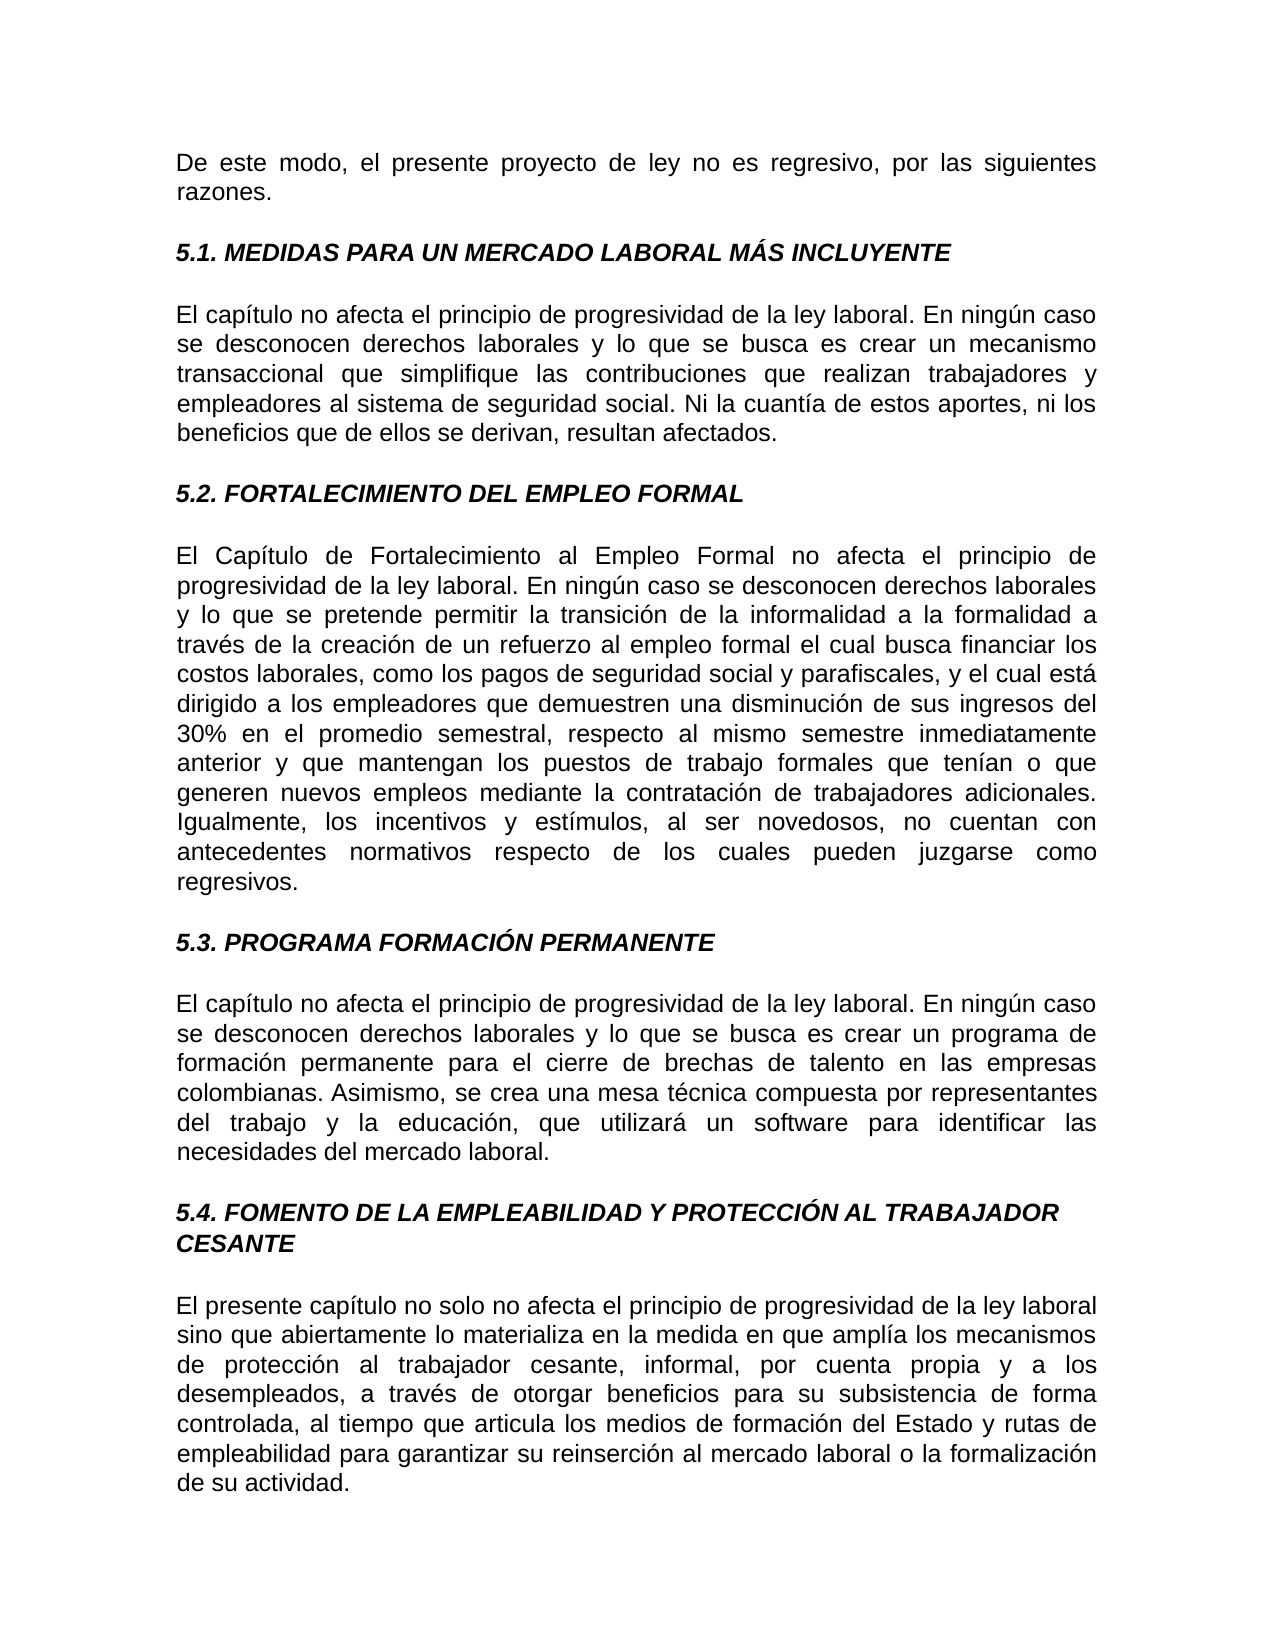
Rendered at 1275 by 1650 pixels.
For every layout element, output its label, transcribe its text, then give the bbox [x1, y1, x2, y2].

text El capítulo no afecta el principio de progresividad de la ley laboral. En ningún caso se desconocen derechos laborales y lo que se busca es crear un programa de formación permanente para el cierre de brechas de talento en las empresas colombianas. Asimismo, se crea una mesa técnica compuesta por representantes del trabajo y la educación, que utilizará un software para identificar las necesidades del mercado laboral. [176, 989, 1099, 1166]
text El presente capítulo no solo no afecta el principio de progresividad de la ley laboral sino que abiertamente lo materializa en la medida en que amplía los mecanismos de protección al trabajador cesante, informal, por cuenta propia y a los desempleados, a través de otorgar beneficios para su subsistencia de forma controlada, al tiempo que articula los medios de formación del Estado y rutas de empleabilidad para garantizar su reinserción al mercado laboral o la formalización de su actividad. [176, 1291, 1099, 1497]
text De este modo, el presente proyecto de ley no es regresivo, por las siguientes razones. [176, 147, 1099, 206]
text El Capítulo de Fortalecimiento al Empleo Formal no afecta el principio de progresividad de la ley laboral. En ningún caso se desconocen derechos laborales y lo que se pretende permitir la transición de la informalidad a la formalidad a través de la creación de un refuerzo al empleo formal el cual busca financiar los costos laborales, como los pagos de seguridad social y parafiscales, y el cual está dirigido a los empleadores que demuestren una disminución de sus ingresos del 30% en el promedio semestral, respecto al mismo semestre inmediatamente anterior y que mantengan los puestos de trabajo formales que tenían o que generen nuevos empleos mediante la contratación de trabajadores adicionales. Igualmente, los incentivos y estímulos, al ser novedosos, no cuentan con antecedentes normativos respecto de los cuales pueden juzgarse como regresivos. [176, 541, 1099, 895]
subtitle 5.1. MEDIDAS PARA UN MERCADO LABORAL MÁS INCLUYENTE [176, 238, 1106, 267]
text El capítulo no afecta el principio de progresividad de la ley laboral. En ningún caso se desconocen derechos laborales y lo que se busca es crear un mecanismo transaccional que simplifique las contribuciones que realizan trabajadores y empleadores al sistema de seguridad social. Ni la cuantía de estos aportes, ni los beneficios que de ellos se derivan, resultan afectados. [176, 300, 1099, 447]
subtitle 5.4. FOMENTO DE LA EMPLEABILIDAD Y PROTECCIÓN AL TRABAJADOR [176, 1198, 1106, 1227]
subtitle 5.3. PROGRAMA FORMACIÓN PERMANENTE [176, 928, 1106, 956]
subtitle CESANTE [176, 1229, 1106, 1258]
subtitle 5.2. FORTALECIMIENTO DEL EMPLEO FORMAL [176, 479, 1106, 508]
